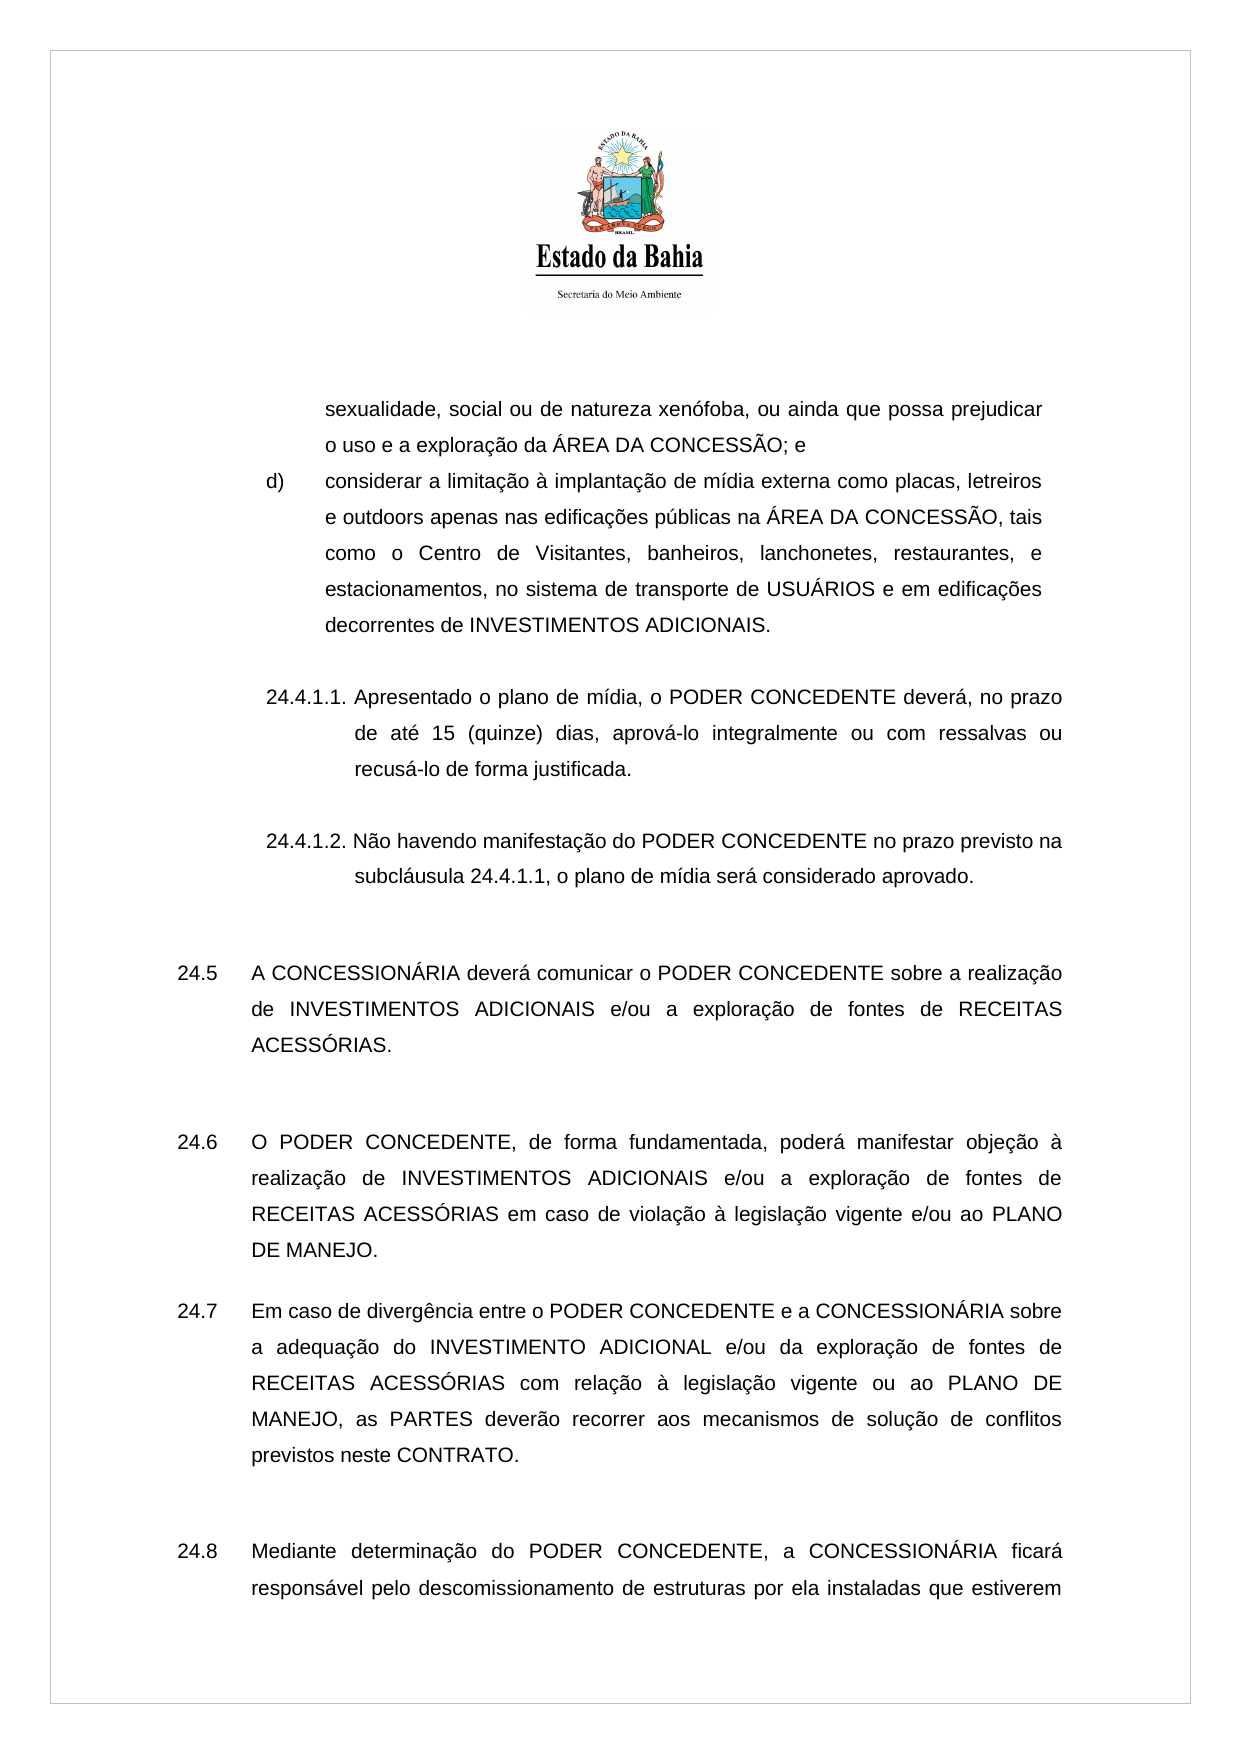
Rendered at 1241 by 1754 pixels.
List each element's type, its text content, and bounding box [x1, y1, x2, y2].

subtitle A CONCESSIONÁRIA deverá comunicar o PODER CONCEDENTE sobre a realização de INVESTIMENTOS ADICIONAIS e/ou a exploração de fontes de RECEITAS ACESSÓRIAS. [177, 961, 1063, 1057]
subtitle Em caso de divergência entre o PODER CONCEDENTE e a CONCESSIONÁRIA sobre a adequação do INVESTIMENTO ADICIONAL e/ou da exploração de fontes de RECEITAS ACESSÓRIAS com relação à legislação vigente ou ao PLANO DE MANEJO, as PARTES deverão recorrer aos mecanismos de solução de conflitos previstos neste CONTRATO. [177, 1299, 1063, 1466]
subtitle O PODER CONCEDENTE, de forma fundamentada, poderá manifestar objeção à realização de INVESTIMENTOS ADICIONAIS e/ou a exploração de fontes de RECEITAS ACESSÓRIAS em caso de violação à legislação vigente e/ou ao PLANO DE MANEJO. [177, 1130, 1063, 1262]
list 24.4.1.1. Apresentado o plano de mídia, o PODER CONCEDENTE deverá, no prazo de até 15 (quinze) dias, aprová-lo integralmente ou com ressalvas ou recusá-lo de forma justificada. [266, 685, 1063, 781]
picture [523, 129, 717, 314]
list considerar a limitação à implantação de mídia externa como placas, letreiros e outdoors apenas nas edificações públicas na ÁREA DA CONCESSÃO, tais como o Centro de Visitantes, banheiros, lanchonetes, restaurantes, e estacionamentos, no sistema de transporte de USUÁRIOS e em edificações decorrentes de INVESTIMENTOS ADICIONAIS. [266, 469, 1043, 637]
list 24.4.1.2. Não havendo manifestação do PODER CONCEDENTE no prazo previsto na subcláusula 24.4.1.1, o plano de mídia será considerado aprovado. [266, 828, 1063, 888]
